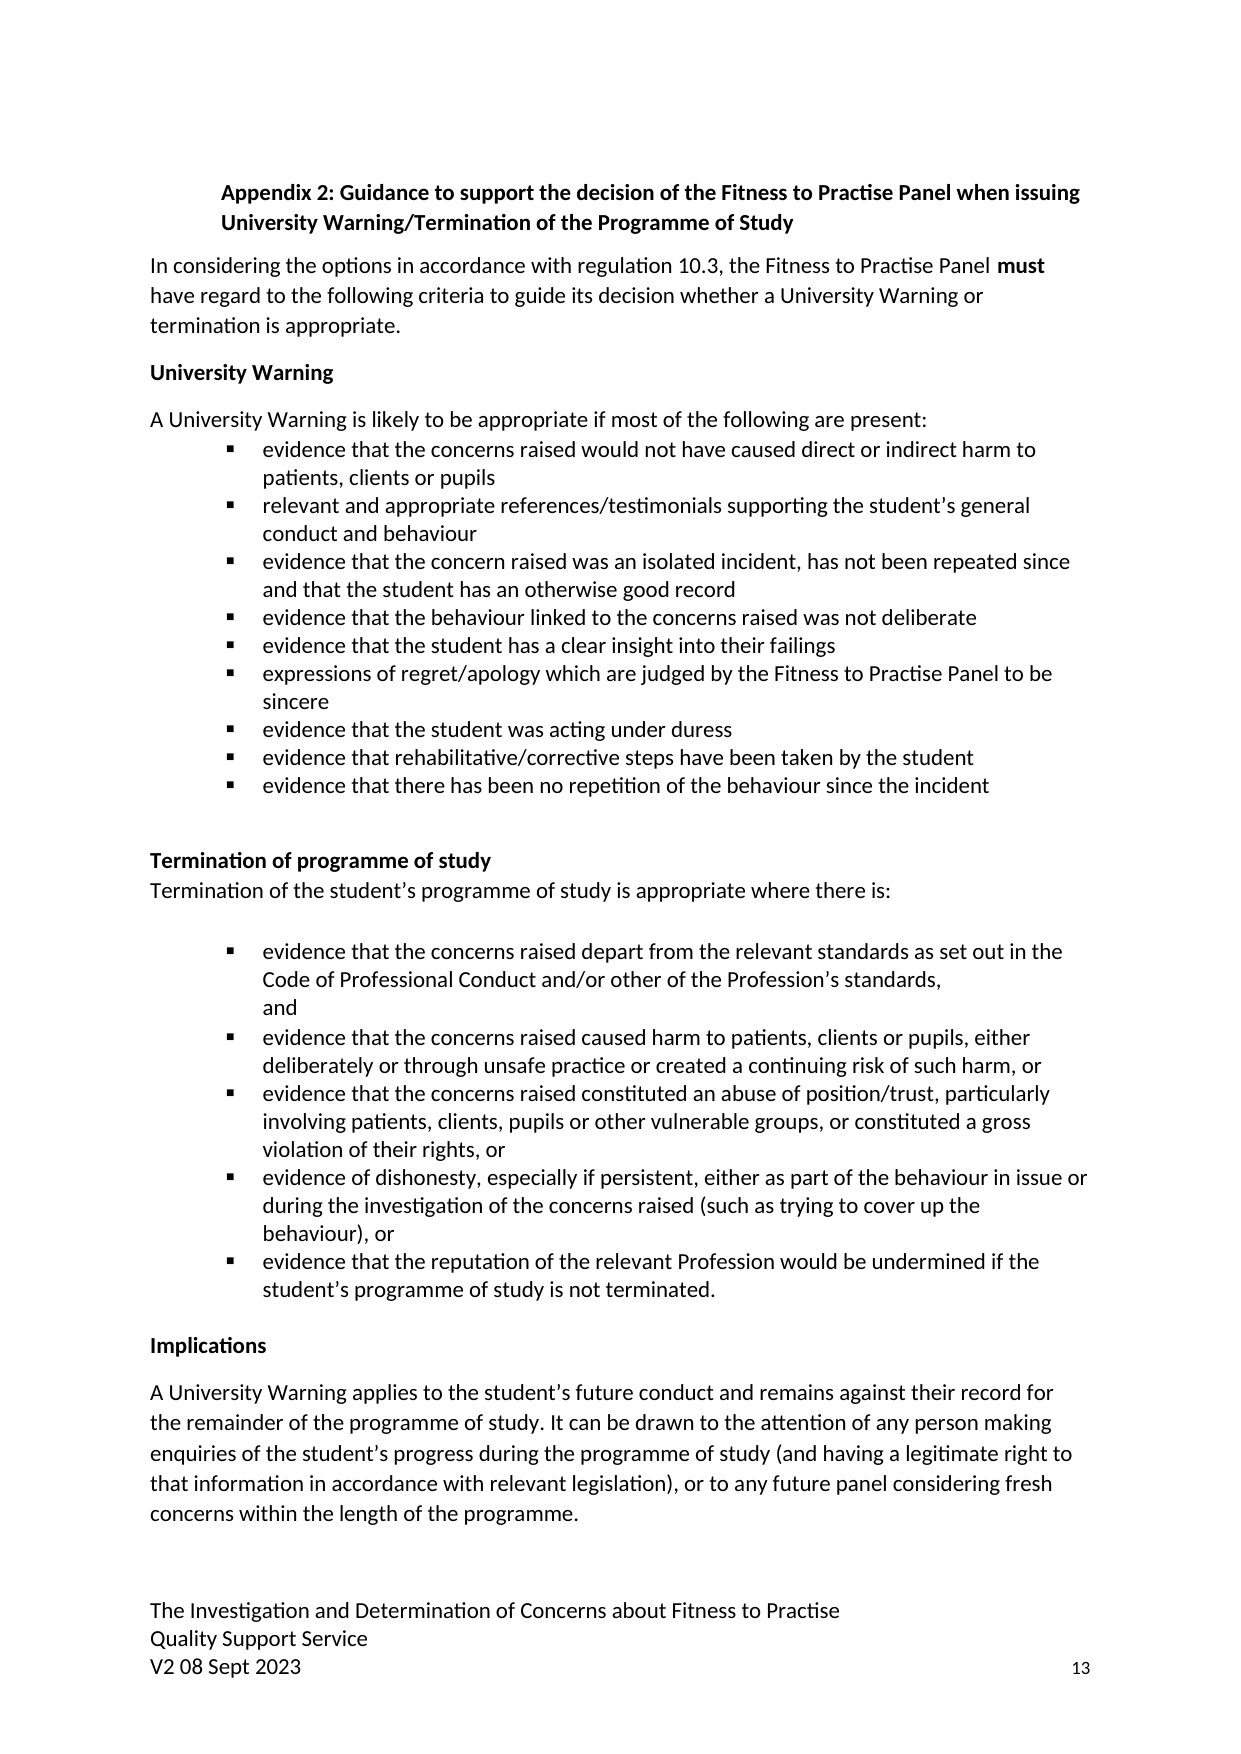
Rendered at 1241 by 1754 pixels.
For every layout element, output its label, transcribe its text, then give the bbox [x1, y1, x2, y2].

list evidence that the student has a clear insight into their failings [225, 631, 1090, 659]
text Implications [150, 1331, 1090, 1359]
text In considering the options in accordance with regulation 10.3, the Fitness to Practise Panel must have regard to the following criteria to guide its decision whether a University Warning or termination is appropriate. [150, 251, 1090, 339]
list evidence that the concerns raised constituted an abuse of position/trust, particularly involving patients, clients, pupils or other vulnerable groups, or constituted a gross violation of their rights, or [225, 1079, 1090, 1163]
list expressions of regret/apology which are judged by the Fitness to Practise Panel to be sincere [225, 659, 1090, 715]
text Termination of programme of study [150, 846, 1090, 874]
text A University Warning is likely to be appropriate if most of the following are present: [150, 405, 1090, 433]
list evidence that the concern raised was an isolated incident, has not been repeated since and that the student has an otherwise good record [225, 547, 1090, 603]
list evidence that the concerns raised depart from the relevant standards as set out in the Code of Professional Conduct and/or other of the Profession’s standards, [225, 937, 1090, 993]
list evidence that the reputation of the relevant Profession would be undermined if the student’s programme of study is not terminated. [225, 1247, 1090, 1303]
subtitle Appendix 2: Guidance to support the decision of the Fitness to Practise Panel when issuing University Warning/Termination of the Programme of Study [221, 178, 1090, 236]
list evidence that the concerns raised caused harm to patients, clients or pupils, either deliberately or through unsafe practice or created a continuing risk of such harm, or [225, 1023, 1090, 1079]
list evidence that the behaviour linked to the concerns raised was not deliberate [225, 603, 1090, 631]
list evidence that there has been no repetition of the behaviour since the incident [225, 771, 1090, 799]
text University Warning [150, 358, 1090, 386]
text Termination of the student’s programme of study is appropriate where there is: [150, 876, 1090, 904]
text A University Warning applies to the student’s future conduct and remains against their record for the remainder of the programme of study. It can be drawn to the attention of any person making enquiries of the student’s progress during the programme of study (and having a legitimate right to that information in accordance with relevant legislation), or to any future panel considering fresh concerns within the length of the programme. [150, 1378, 1090, 1527]
list relevant and appropriate references/testimonials supporting the student’s general conduct and behaviour [225, 491, 1090, 547]
list evidence of dishonesty, especially if persistent, either as part of the behaviour in issue or during the investigation of the concerns raised (such as trying to cover up the behaviour), or [225, 1163, 1090, 1247]
list evidence that the concerns raised would not have caused direct or indirect harm to patients, clients or pupils [225, 435, 1090, 491]
list evidence that rehabilitative/corrective steps have been taken by the student [225, 743, 1090, 771]
list evidence that the student was acting under duress [225, 715, 1090, 743]
text and [262, 993, 1090, 1021]
